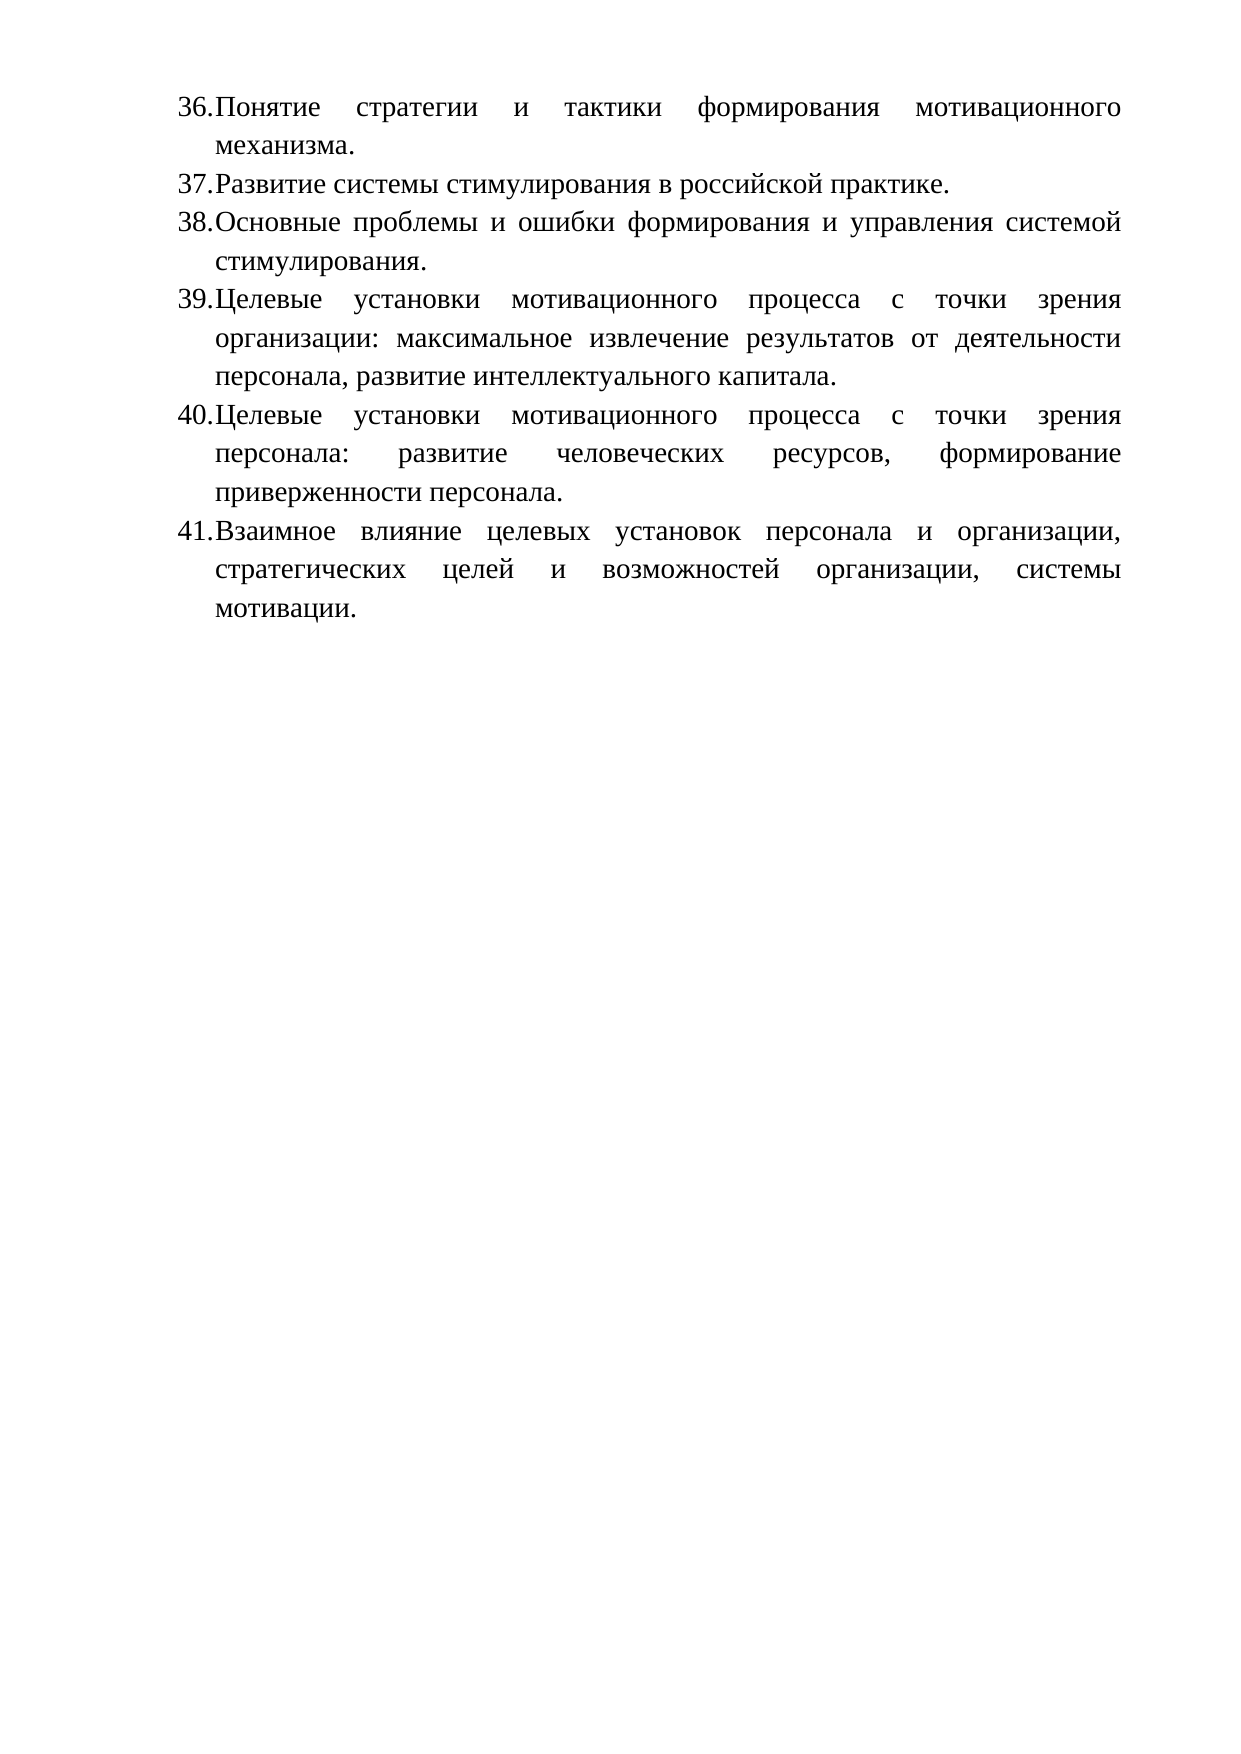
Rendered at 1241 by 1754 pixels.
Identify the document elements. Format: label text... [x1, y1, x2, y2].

list Целевые установки мотивационного процесса с точки зрения организации: максимальное извлечение результатов от деятельности персонала, развитие интеллектуального капитала. [177, 281, 1122, 392]
list Взаимное влияние целевых установок персонала и организации, стратегических целей и возможностей организации, системы мотивации. [177, 513, 1122, 623]
list Основные проблемы и ошибки формирования и управления системой стимулирования. [177, 204, 1122, 276]
list Понятие стратегии и тактики формирования мотивационного механизма. [177, 89, 1122, 161]
list Развитие системы стимулирования в российской практике. [177, 166, 1122, 199]
list Целевые установки мотивационного процесса с точки зрения персонала: развитие человеческих ресурсов, формирование приверженности персонала. [177, 397, 1122, 508]
